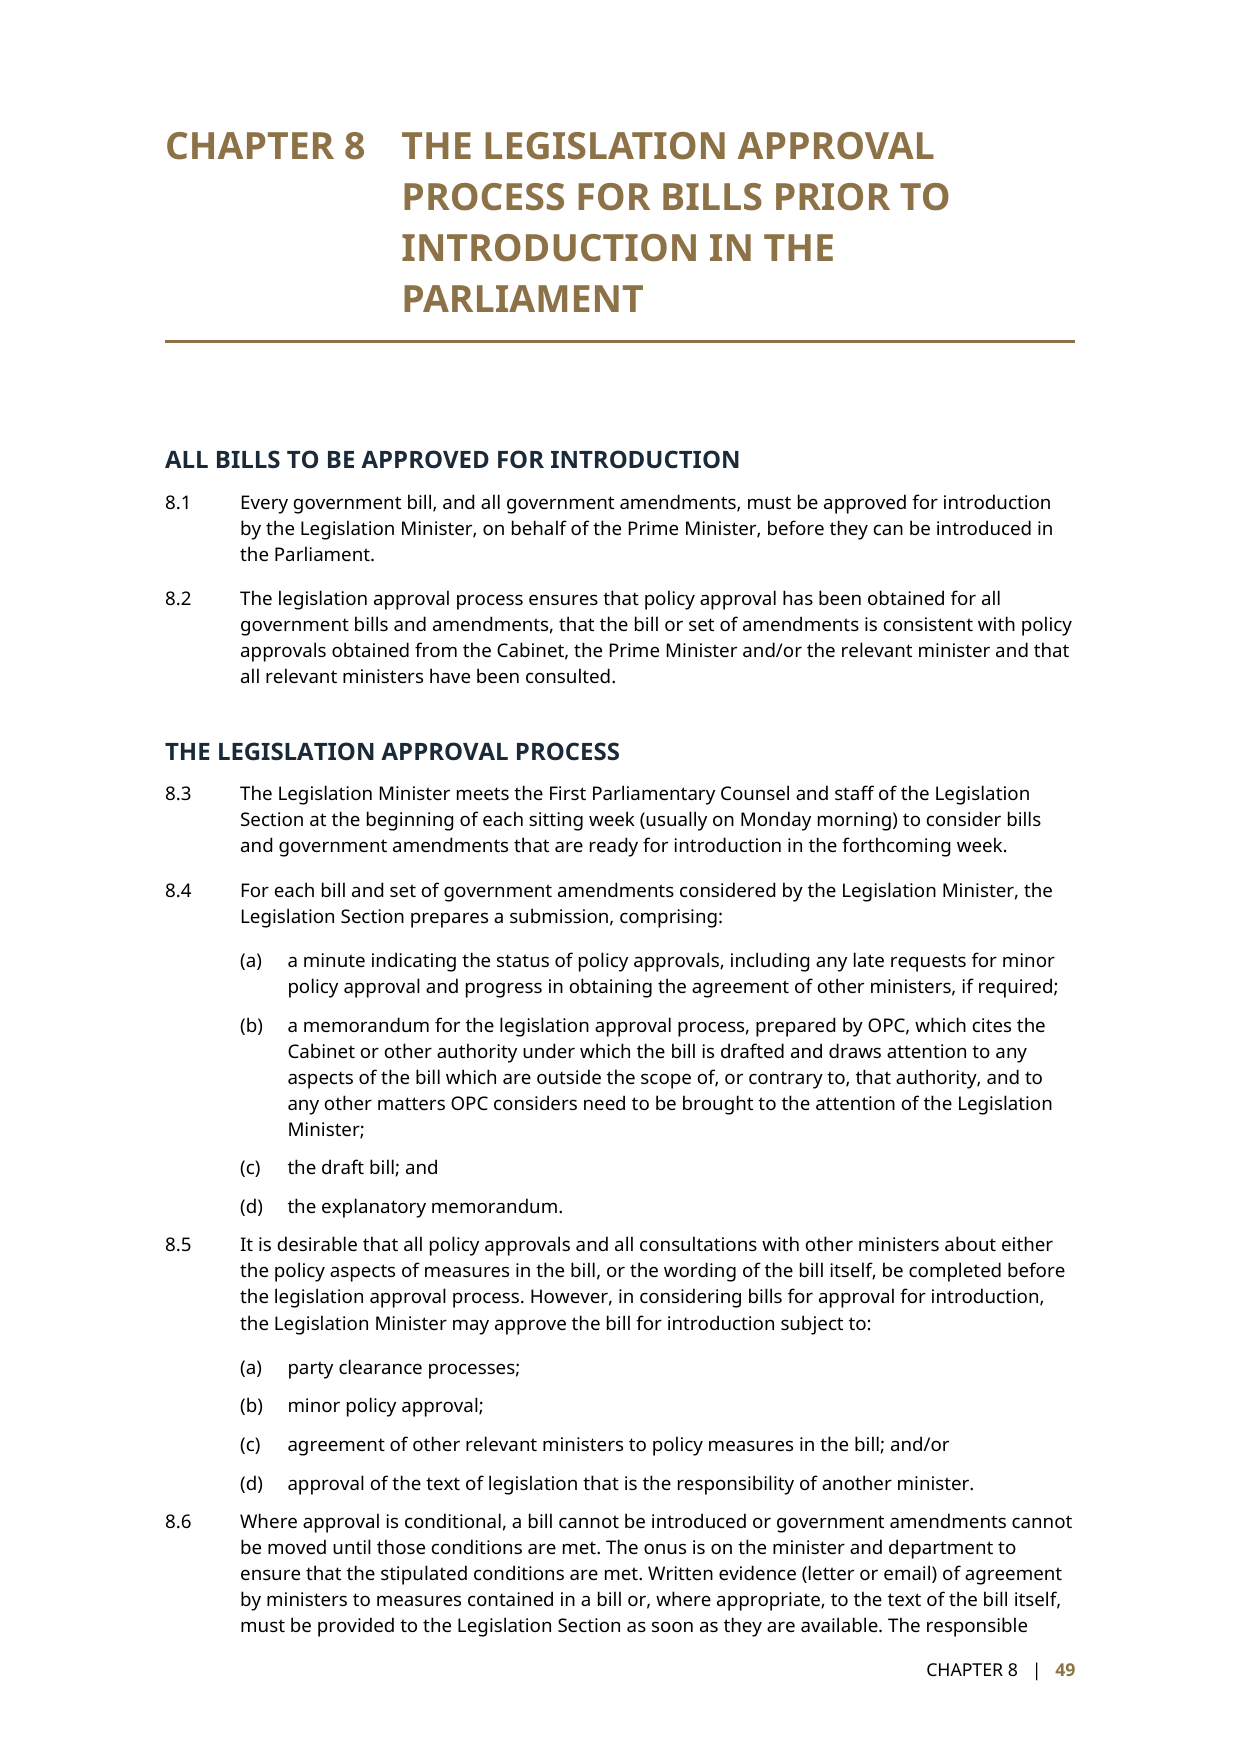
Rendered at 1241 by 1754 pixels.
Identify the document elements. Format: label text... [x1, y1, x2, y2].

text agreement of other relevant ministers to policy measures in the bill; and/or [240, 1431, 1075, 1457]
text the explanatory memorandum. [240, 1193, 1075, 1219]
text minor policy approval; [240, 1392, 1075, 1418]
subtitle All bills to be approved for introduction [165, 443, 1075, 476]
text Every government bill, and all government amendments, must be approved for introduction by the Legislation Minister, on behalf of the Prime Minister, before they can be introduced in the Parliament. [165, 488, 1075, 567]
text party clearance processes; [240, 1354, 1075, 1380]
text approval of the text of legislation that is the responsibility of another minister. [240, 1469, 1075, 1495]
text It is desirable that all policy approvals and all consultations with other ministers about either the policy aspects of measures in the bill, or the wording of the bill itself, be completed before the legislation approval process. However, in considering bills for approval for introduction, the Legislation Minister may approve the bill for introduction subject to: [165, 1231, 1075, 1335]
subtitle The legislation approval process [165, 735, 1075, 767]
text a minute indicating the status of policy approvals, including any late requests for minor policy approval and progress in obtaining the agreement of other ministers, if required; [240, 947, 1075, 999]
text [165, 1508, 1075, 1638]
text the draft bill; and [240, 1154, 1075, 1180]
text a memorandum for the legislation approval process, prepared by OPC, which cites the Cabinet or other authority under which the bill is drafted and draws attention to any aspects of the bill which are outside the scope of, or contrary to, that authority, and to any other matters OPC considers need to be brought to the attention of the Legislation Minister; [240, 1011, 1075, 1142]
text The Legislation Minister meets the First Parliamentary Counsel and staff of the Legislation Section at the beginning of each sitting week (usually on Monday morning) to consider bills and government amendments that are ready for introduction in the forthcoming week. [165, 780, 1075, 858]
text For each bill and set of government amendments considered by the Legislation Minister, the Legislation Section prepares a submission, comprising: [165, 876, 1075, 928]
text The legislation approval process ensures that policy approval has been obtained for all government bills and amendments, that the bill or set of amendments is consistent with policy approvals obtained from the Cabinet, the Prime Minister and/or the relevant minister and that all relevant ministers have been consulted. [165, 585, 1075, 689]
subtitle The legislation approval process for bills prior to introduction in the Parliament [165, 119, 1075, 340]
